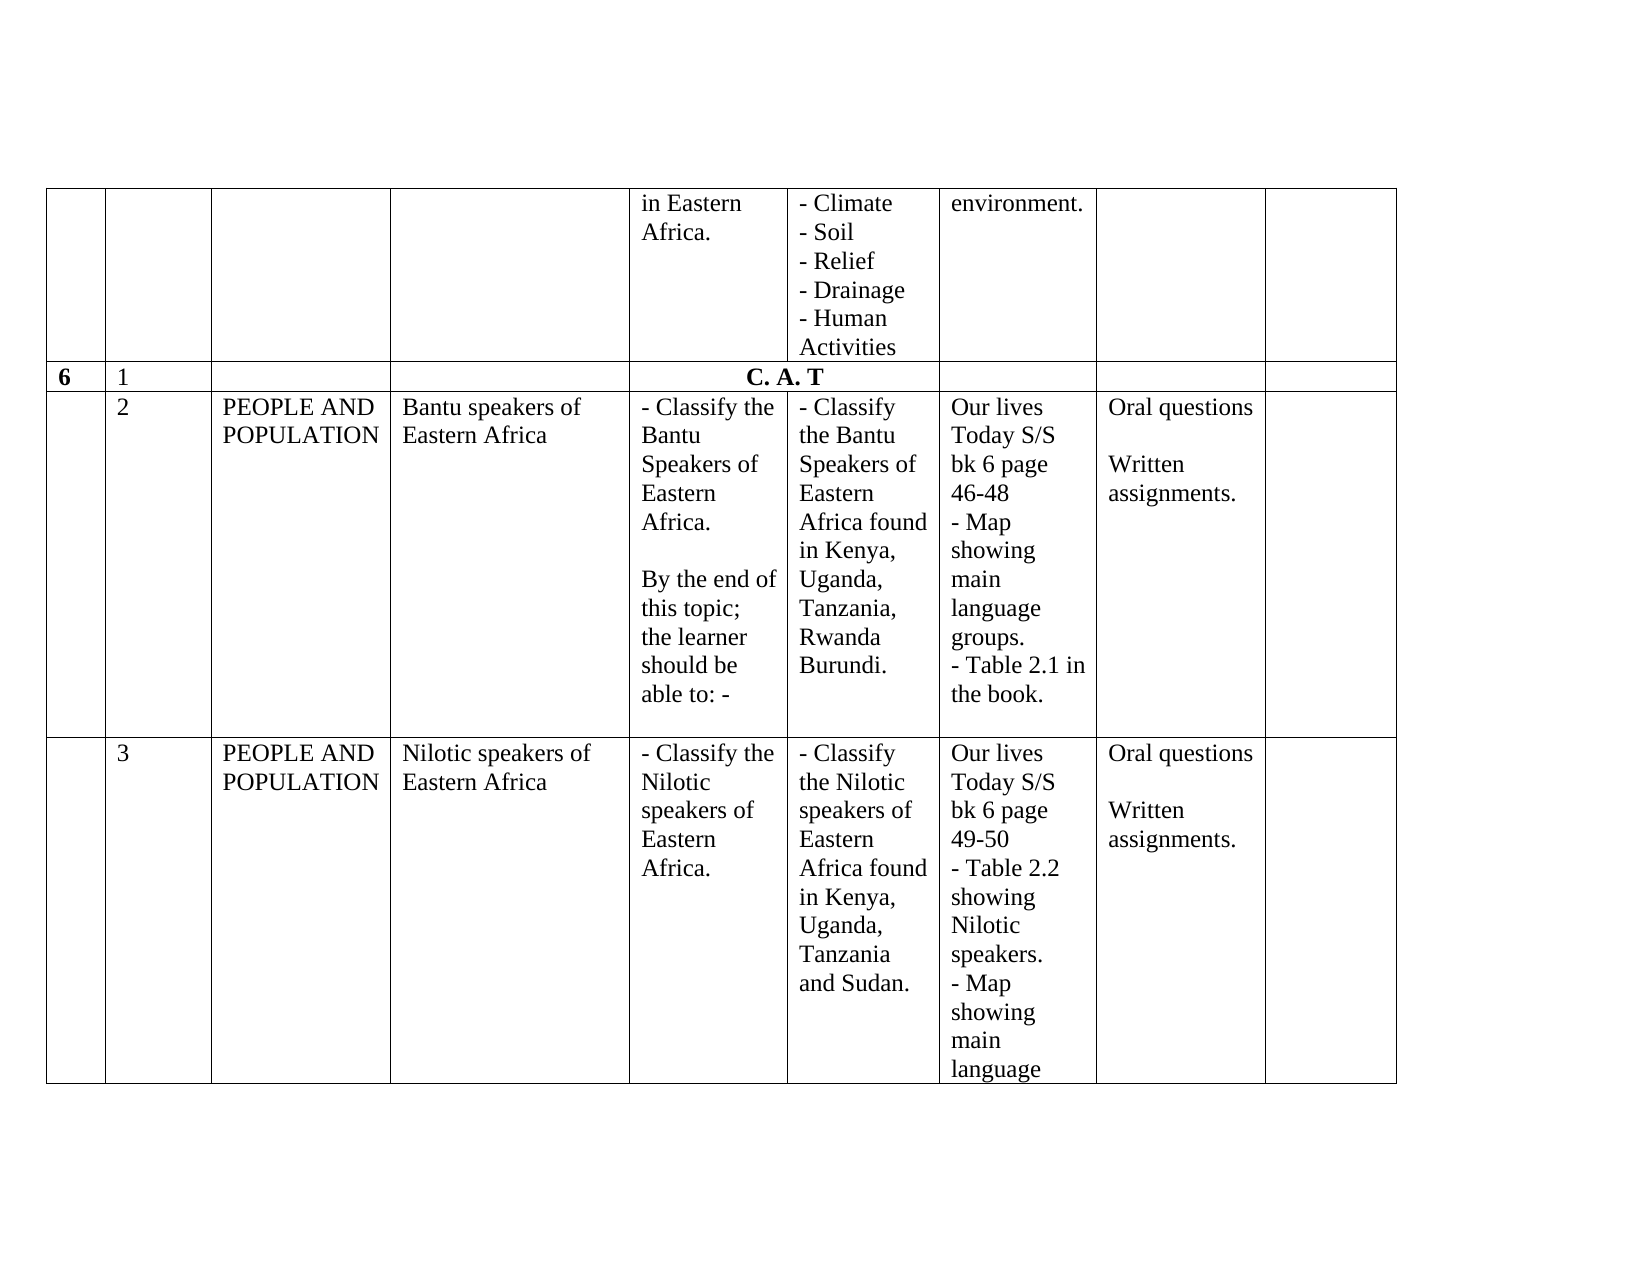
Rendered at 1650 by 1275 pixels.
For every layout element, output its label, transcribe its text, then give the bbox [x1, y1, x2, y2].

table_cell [212, 189, 390, 361]
table_cell Oral questions Written assignments. [1097, 392, 1265, 737]
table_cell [1097, 189, 1265, 361]
table_cell C. A. T [630, 362, 939, 391]
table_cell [630, 189, 787, 361]
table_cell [940, 738, 1096, 1083]
table_cell Nilotic speakers of [391, 738, 629, 1083]
table_cell PEOPLE AND POPULATION [212, 392, 390, 737]
table_cell 2 [106, 392, 211, 737]
table_cell [212, 362, 390, 391]
table_cell [1266, 392, 1396, 737]
table_cell 6 [47, 362, 105, 391]
table_cell [391, 362, 629, 391]
table_cell [1266, 738, 1396, 1083]
table_cell [940, 362, 1096, 391]
table_cell Our lives Today S/S bk 6 page 46-48 - Map showing main language groups. - Table 2.1 in the book. [940, 392, 1096, 737]
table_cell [788, 189, 939, 361]
table_cell [47, 392, 105, 737]
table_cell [1097, 738, 1265, 1083]
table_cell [630, 738, 787, 1083]
table_cell 3 [106, 738, 211, 1083]
table_cell [47, 738, 105, 1083]
table_cell Bantu speakers of [391, 392, 629, 737]
table_cell 1 [106, 362, 211, 391]
table_cell [47, 189, 105, 361]
table_cell [1266, 362, 1396, 391]
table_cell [212, 738, 390, 1083]
table_cell [1097, 362, 1265, 391]
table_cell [788, 738, 939, 1083]
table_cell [391, 189, 629, 361]
table_cell 5 [106, 189, 211, 361]
table_cell - Classify the Bantu Speakers of . By the end of this topic; the learner should be able to: - [630, 392, 787, 737]
table_cell - Classify the Bantu Speakers of Eastern Africa found in , , , Rwanda Burundi. [788, 392, 939, 737]
table_cell [1266, 189, 1396, 361]
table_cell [940, 189, 1096, 361]
